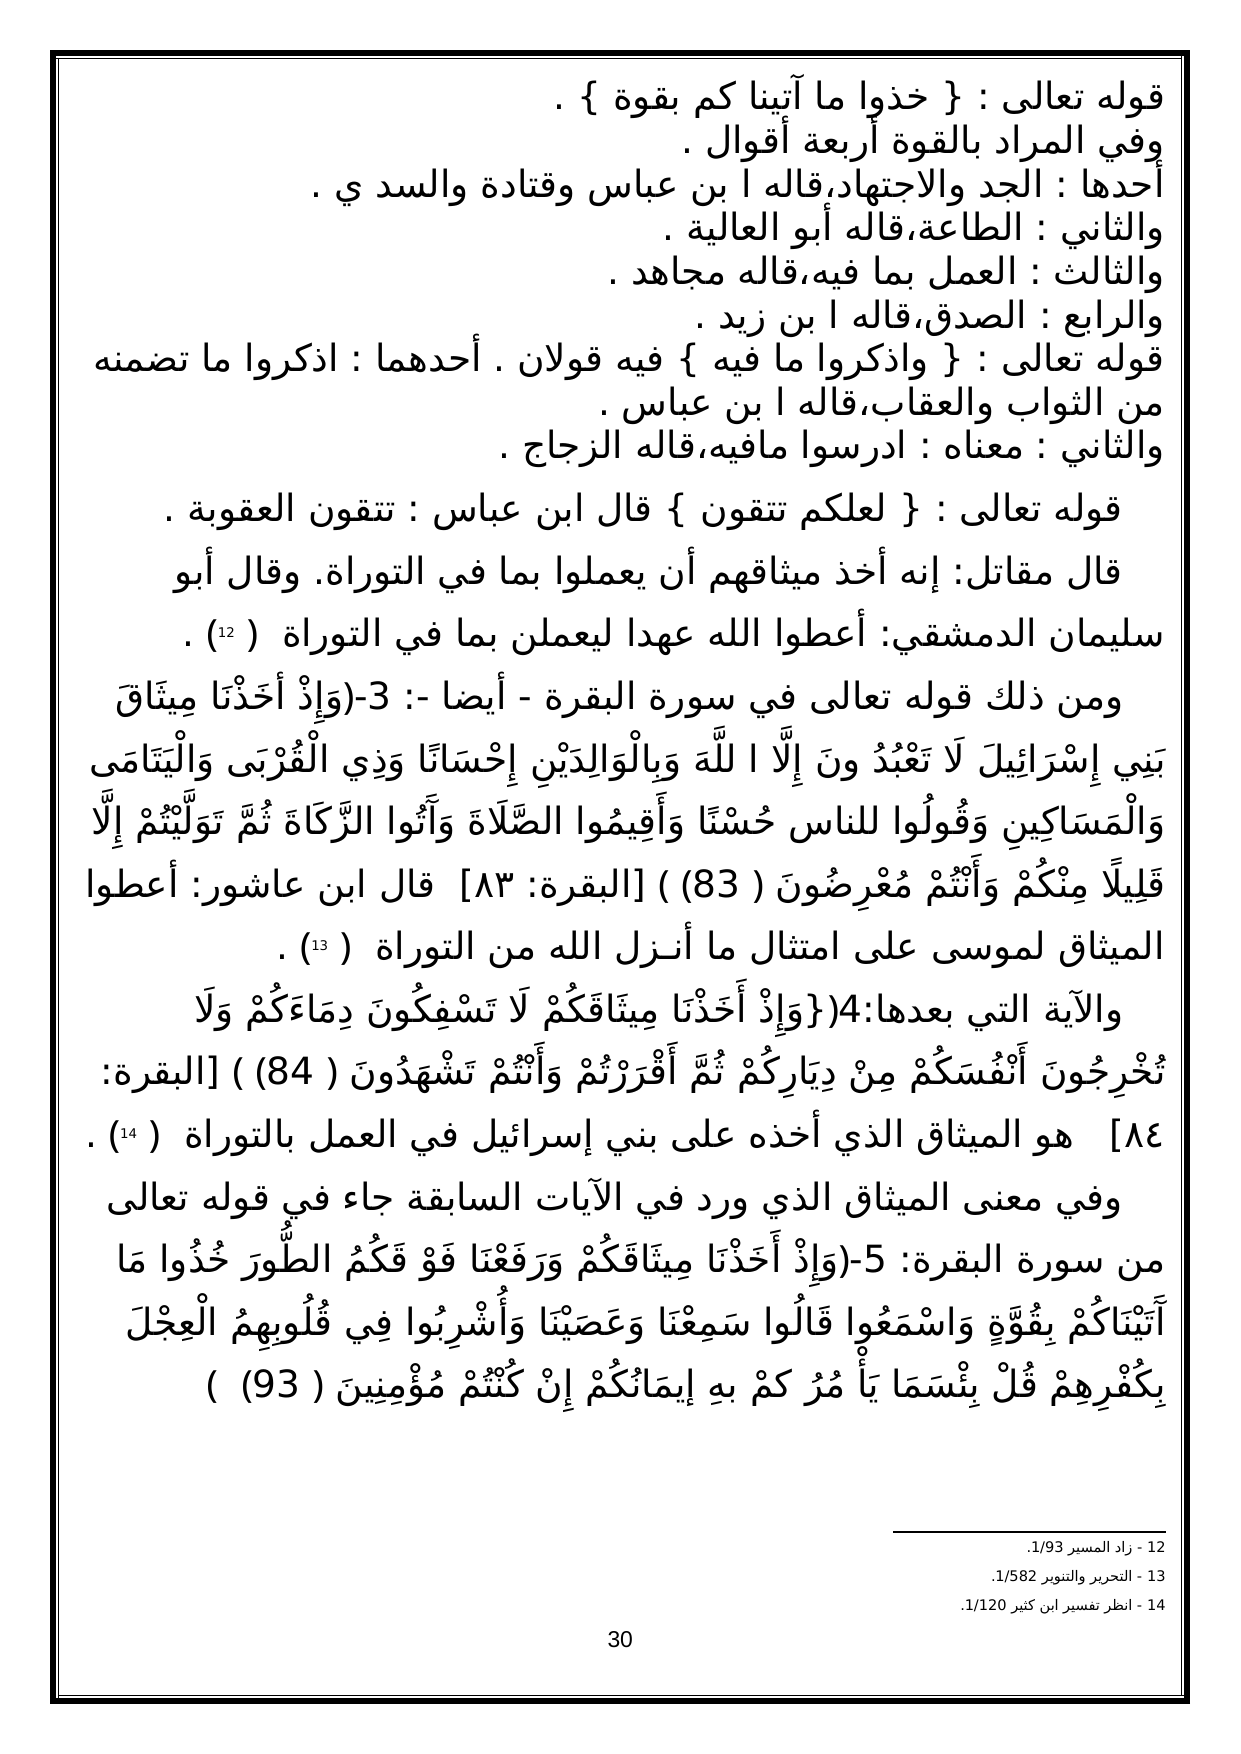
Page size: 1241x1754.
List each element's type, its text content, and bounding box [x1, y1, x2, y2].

text والثالث : العمل بما فيه،قاله مجاهد . والرابع : الصدق،قاله ا بن زيد . [75, 249, 1165, 337]
text قال مقاتل: إنه أخذ ميثاقهم أن يعملوا بما في التوراة. وقال أبو سليمان الدمشقي: أعطوا الله عهدا ليعملن بما في التوراة ﴿ ﴾ . [75, 531, 1165, 656]
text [75, 1156, 1165, 1406]
text أحدها : الجد والاجتهاد،قاله ا بن عباس وقتادة والسد ي . [75, 162, 1165, 206]
text وفي المراد بالقوة أربعة أقوال . [75, 119, 1165, 162]
text قوله تعالى : { واذكروا ما فيه } فيه قولان . أحدهما : اذكروا ما تضمنه من الثواب والعقاب،قاله ا بن عباس . [75, 337, 1165, 424]
text والثاني : معناه : ادرسوا مافيه،قاله الزجاج . [75, 424, 1165, 468]
text والآية التي بعدها:4﴿{وَإِذْ أَخَذْنَا مِيثَاقَكُمْ لَا تَسْفِكُونَ دِمَاءَكُمْ وَلَا تُخْرِجُونَ أَنْفُسَكُمْ مِنْ دِيَارِكُمْ ثُمَّ أَقْرَرْتُمْ وَأَنْتُمْ تَشْهَدُونَ ﴿ 84﴾ ﴾ [البقرة: ٨٤] هو الميثاق الذي أخذه على بني إسرائيل في العمل بالتوراة ﴿ ﴾ . [75, 969, 1165, 1156]
text قوله تعالى : { خذوا ما آتينا كم بقوة } . [75, 75, 1165, 119]
text قوله تعالى : { لعلكم تتقون } قال ابن عباس : تتقون العقوبة . [75, 468, 1165, 531]
text والثاني : الطاعة،قاله أبو العالية . [75, 206, 1165, 249]
text ومن ذلك قوله تعالى في سورة البقرة - أيضا -: 3-﴿وَإِذْ أخَذْنَا مِيثَاقَ بَنِي إِسْرَائِيلَ لَا تَعْبُدُ ونَ إِلَّا ا للَّهَ وَبِالْوَالِدَيْنِ إِحْسَانًا وَذِي الْقُرْبَى وَالْيَتَامَى وَالْمَسَاكِينِ وَقُولُوا للناس حُسْنًا وَأَقِيمُوا الصَّلَاةَ وَآَتُوا الزَّكَاةَ ثُمَّ تَوَلَّيْتُمْ إِلَّا قَلِيلًا مِنْكُمْ وَأَنْتُمْ مُعْرِضُونَ ﴿ 83﴾ ﴾ [البقرة: ٨٣] قال ابن عاشور: أعطوا الميثاق لموسى على امتثال ما أنـزل الله من التوراة ﴿ ﴾ . [75, 656, 1165, 968]
